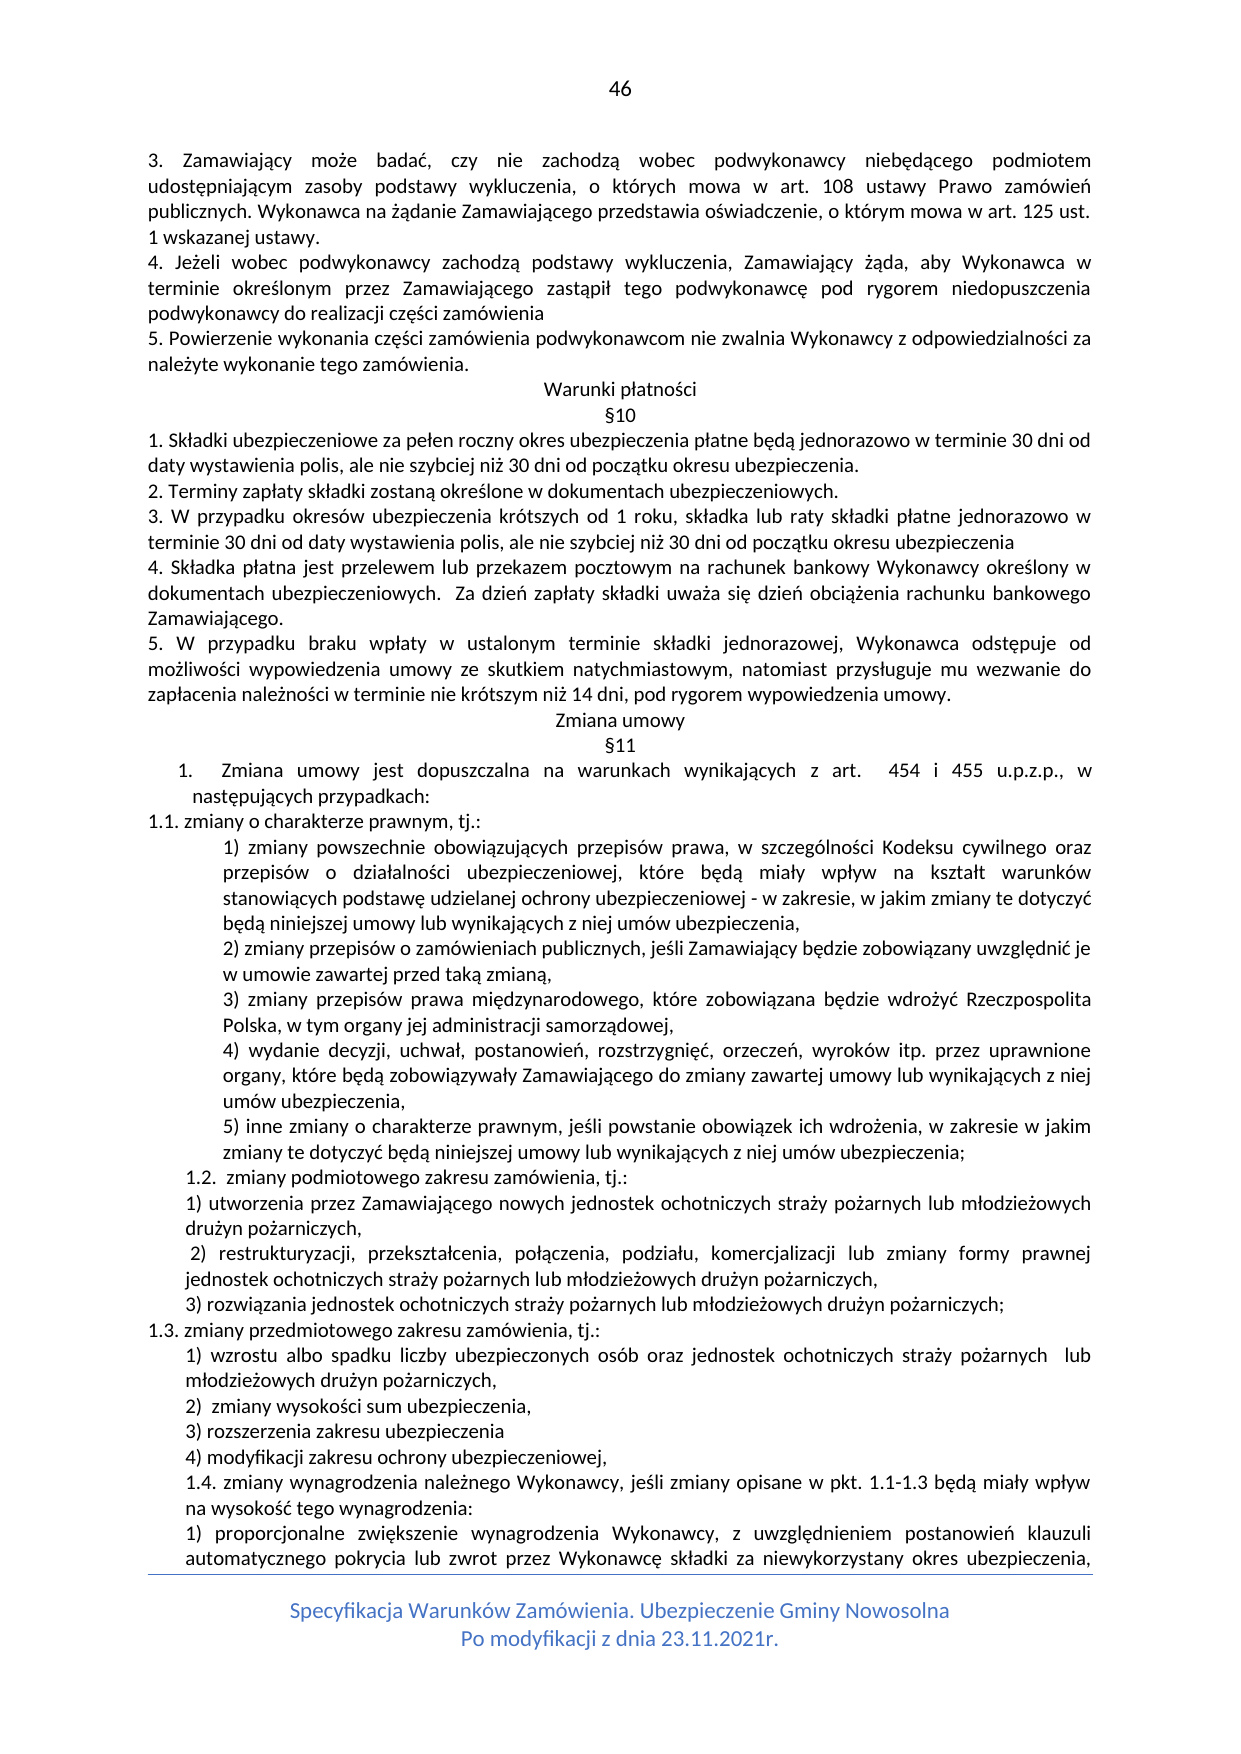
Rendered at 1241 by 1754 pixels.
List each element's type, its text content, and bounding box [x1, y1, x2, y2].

text 5. Powierzenie wykonania części zamówienia podwykonawcom nie zwalnia Wykonawcy z odpowiedzialności za należyte wykonanie tego zamówienia. [148, 326, 1093, 376]
text 2) restrukturyzacji, przekształcenia, połączenia, podziału, komercjalizacji lub zmiany formy prawnej jednostek ochotniczych straży pożarnych lub młodzieżowych drużyn pożarniczych, [185, 1241, 1093, 1291]
text 1.2. zmiany podmiotowego zakresu zamówienia, tj.: [185, 1164, 1093, 1190]
text 3) rozwiązania jednostek ochotniczych straży pożarnych lub młodzieżowych drużyn pożarniczych; [185, 1291, 1093, 1317]
text §10 [148, 402, 1093, 427]
text 1. Składki ubezpieczeniowe za pełen roczny okres ubezpieczenia płatne będą jednorazowo w terminie 30 dni od daty wystawienia polis, ale nie szybciej niż 30 dni od początku okresu ubezpieczenia. [148, 427, 1093, 478]
list 2) zmiany przepisów o zamówieniach publicznych, jeśli Zamawiający będzie zobowiązany uwzględnić je w umowie zawartej przed taką zmianą, [223, 936, 1093, 986]
text 4. Składka płatna jest przelewem lub przekazem pocztowym na rachunek bankowy Wykonawcy określony w dokumentach ubezpieczeniowych. Za dzień zapłaty składki uważa się dzień obciążenia rachunku bankowego Zamawiającego. [148, 554, 1093, 631]
text 2) zmiany wysokości sum ubezpieczenia, [185, 1393, 1093, 1418]
text 1.3. zmiany przedmiotowego zakresu zamówienia, tj.: [148, 1317, 1093, 1342]
list Zmiana umowy jest dopuszczalna na warunkach wynikających z art. 454 i 455 u.p.z.p., w następujących przypadkach: [177, 758, 1093, 808]
text 3. W przypadku okresów ubezpieczenia krótszych od 1 roku, składka lub raty składki płatne jednorazowo w terminie 30 dni od daty wystawienia polis, ale nie szybciej niż 30 dni od początku okresu ubezpieczenia [148, 503, 1093, 554]
text §11 [148, 732, 1093, 758]
list 3) zmiany przepisów prawa międzynarodowego, które zobowiązana będzie wdrożyć Rzeczpospolita Polska, w tym organy jej administracji samorządowej, [223, 986, 1093, 1037]
list 4) wydanie decyzji, uchwał, postanowień, rozstrzygnięć, orzeczeń, wyroków itp. przez uprawnione organy, które będą zobowiązywały Zamawiającego do zmiany zawartej umowy lub wynikających z niej umów ubezpieczenia, [223, 1037, 1093, 1113]
text 1.4. zmiany wynagrodzenia należnego Wykonawcy, jeśli zmiany opisane w pkt. 1.1-1.3 będą miały wpływ na wysokość tego wynagrodzenia: [185, 1469, 1093, 1520]
text 1) wzrostu albo spadku liczby ubezpieczonych osób oraz jednostek ochotniczych straży pożarnych lub młodzieżowych drużyn pożarniczych, [185, 1342, 1093, 1393]
text 3. Zamawiający może badać, czy nie zachodzą wobec podwykonawcy niebędącego podmiotem udostępniającym zasoby podstawy wykluczenia, o których mowa w art. 108 ustawy Prawo zamówień publicznych. Wykonawca na żądanie Zamawiającego przedstawia oświadczenie, o którym mowa w art. 125 ust. 1 wskazanej ustawy. [148, 148, 1093, 249]
text 2. Terminy zapłaty składki zostaną określone w dokumentach ubezpieczeniowych. [148, 478, 1093, 503]
text 5. W przypadku braku wpłaty w ustalonym terminie składki jednorazowej, Wykonawca odstępuje od możliwości wypowiedzenia umowy ze skutkiem natychmiastowym, natomiast przysługuje mu wezwanie do zapłacenia należności w terminie nie krótszym niż 14 dni, pod rygorem wypowiedzenia umowy. [148, 631, 1093, 707]
text 4) modyfikacji zakresu ochrony ubezpieczeniowej, [185, 1444, 1093, 1469]
text 1.1. zmiany o charakterze prawnym, tj.: [148, 808, 1093, 834]
list 5) inne zmiany o charakterze prawnym, jeśli powstanie obowiązek ich wdrożenia, w zakresie w jakim zmiany te dotyczyć będą niniejszej umowy lub wynikających z niej umów ubezpieczenia; [223, 1113, 1093, 1164]
text Zmiana umowy [148, 707, 1093, 732]
list 1) zmiany powszechnie obowiązujących przepisów prawa, w szczególności Kodeksu cywilnego oraz przepisów o działalności ubezpieczeniowej, które będą miały wpływ na kształt warunków stanowiących podstawę udzielanej ochrony ubezpieczeniowej - w zakresie, w jakim zmiany te dotyczyć będą niniejszej umowy lub wynikających z niej umów ubezpieczenia, [223, 834, 1093, 936]
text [185, 1520, 1093, 1571]
text 4. Jeżeli wobec podwykonawcy zachodzą podstawy wykluczenia, Zamawiający żąda, aby Wykonawca w terminie określonym przez Zamawiającego zastąpił tego podwykonawcę pod rygorem niedopuszczenia podwykonawcy do realizacji części zamówienia [148, 249, 1093, 326]
text Warunki płatności [148, 376, 1093, 402]
text 1) utworzenia przez Zamawiającego nowych jednostek ochotniczych straży pożarnych lub młodzieżowych drużyn pożarniczych, [185, 1190, 1093, 1241]
text 3) rozszerzenia zakresu ubezpieczenia [185, 1418, 1093, 1444]
